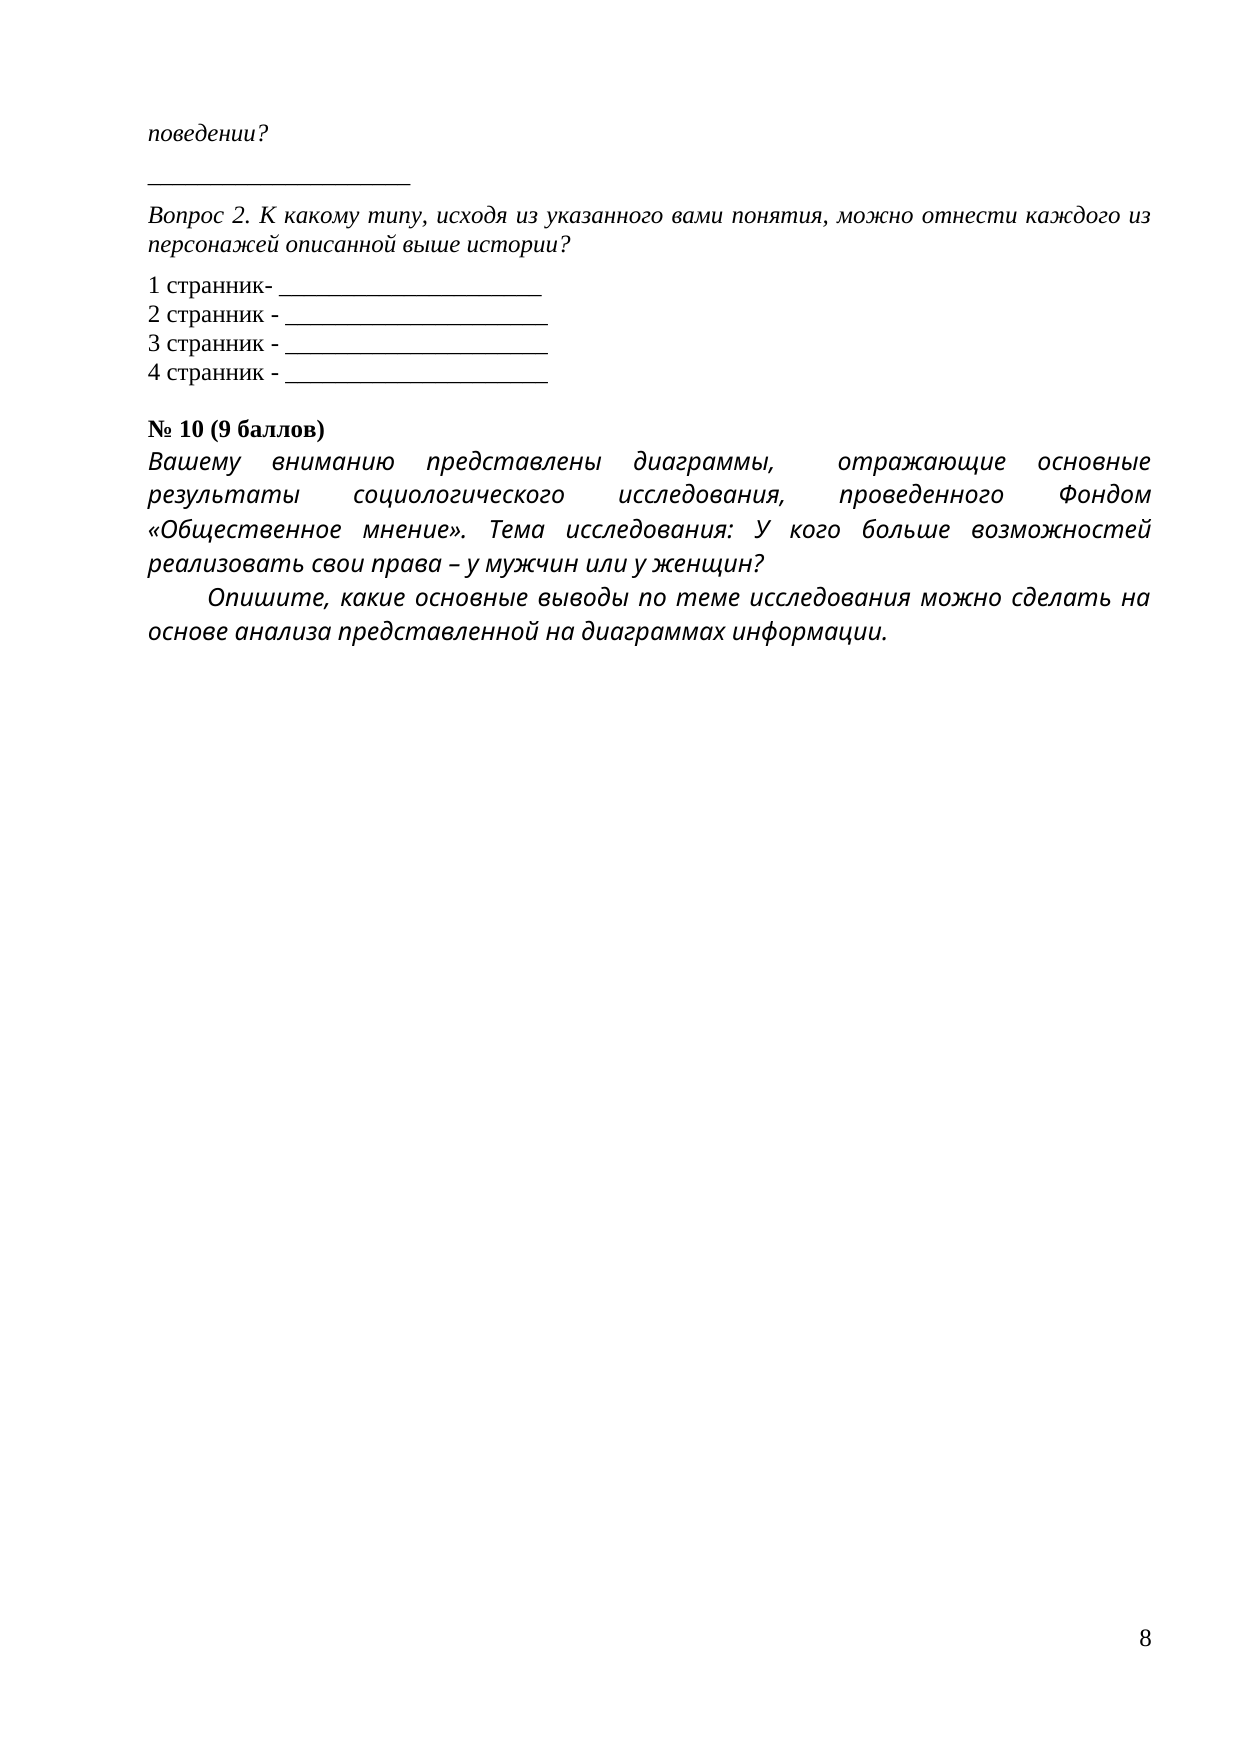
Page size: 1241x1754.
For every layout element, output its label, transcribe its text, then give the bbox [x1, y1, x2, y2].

text _____________________ [148, 159, 1152, 188]
text Опишите, какие основные выводы по теме исследования можно сделать на основе анализа представленной на диаграммах информации. [148, 579, 1152, 647]
text № 10 (9 баллов) [148, 414, 1152, 443]
text Вашему вниманию представлены диаграммы, отражающие основные результаты социологического исследования, проведенного Фондом «Общественное мнение». Тема исследования: У кого больше возможностей реализовать свои права – у мужчин или у женщин? [148, 443, 1152, 579]
text 4 странник - _____________________ [148, 357, 1152, 386]
text 1 странник- _____________________ [148, 271, 1152, 299]
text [148, 118, 1152, 147]
text 2 странник - _____________________ [148, 299, 1152, 328]
text 3 странник - _____________________ [148, 328, 1152, 357]
text Вопрос 2. К какому типу, исходя из указанного вами понятия, можно отнести каждого из персонажей описанной выше истории? [148, 201, 1152, 258]
